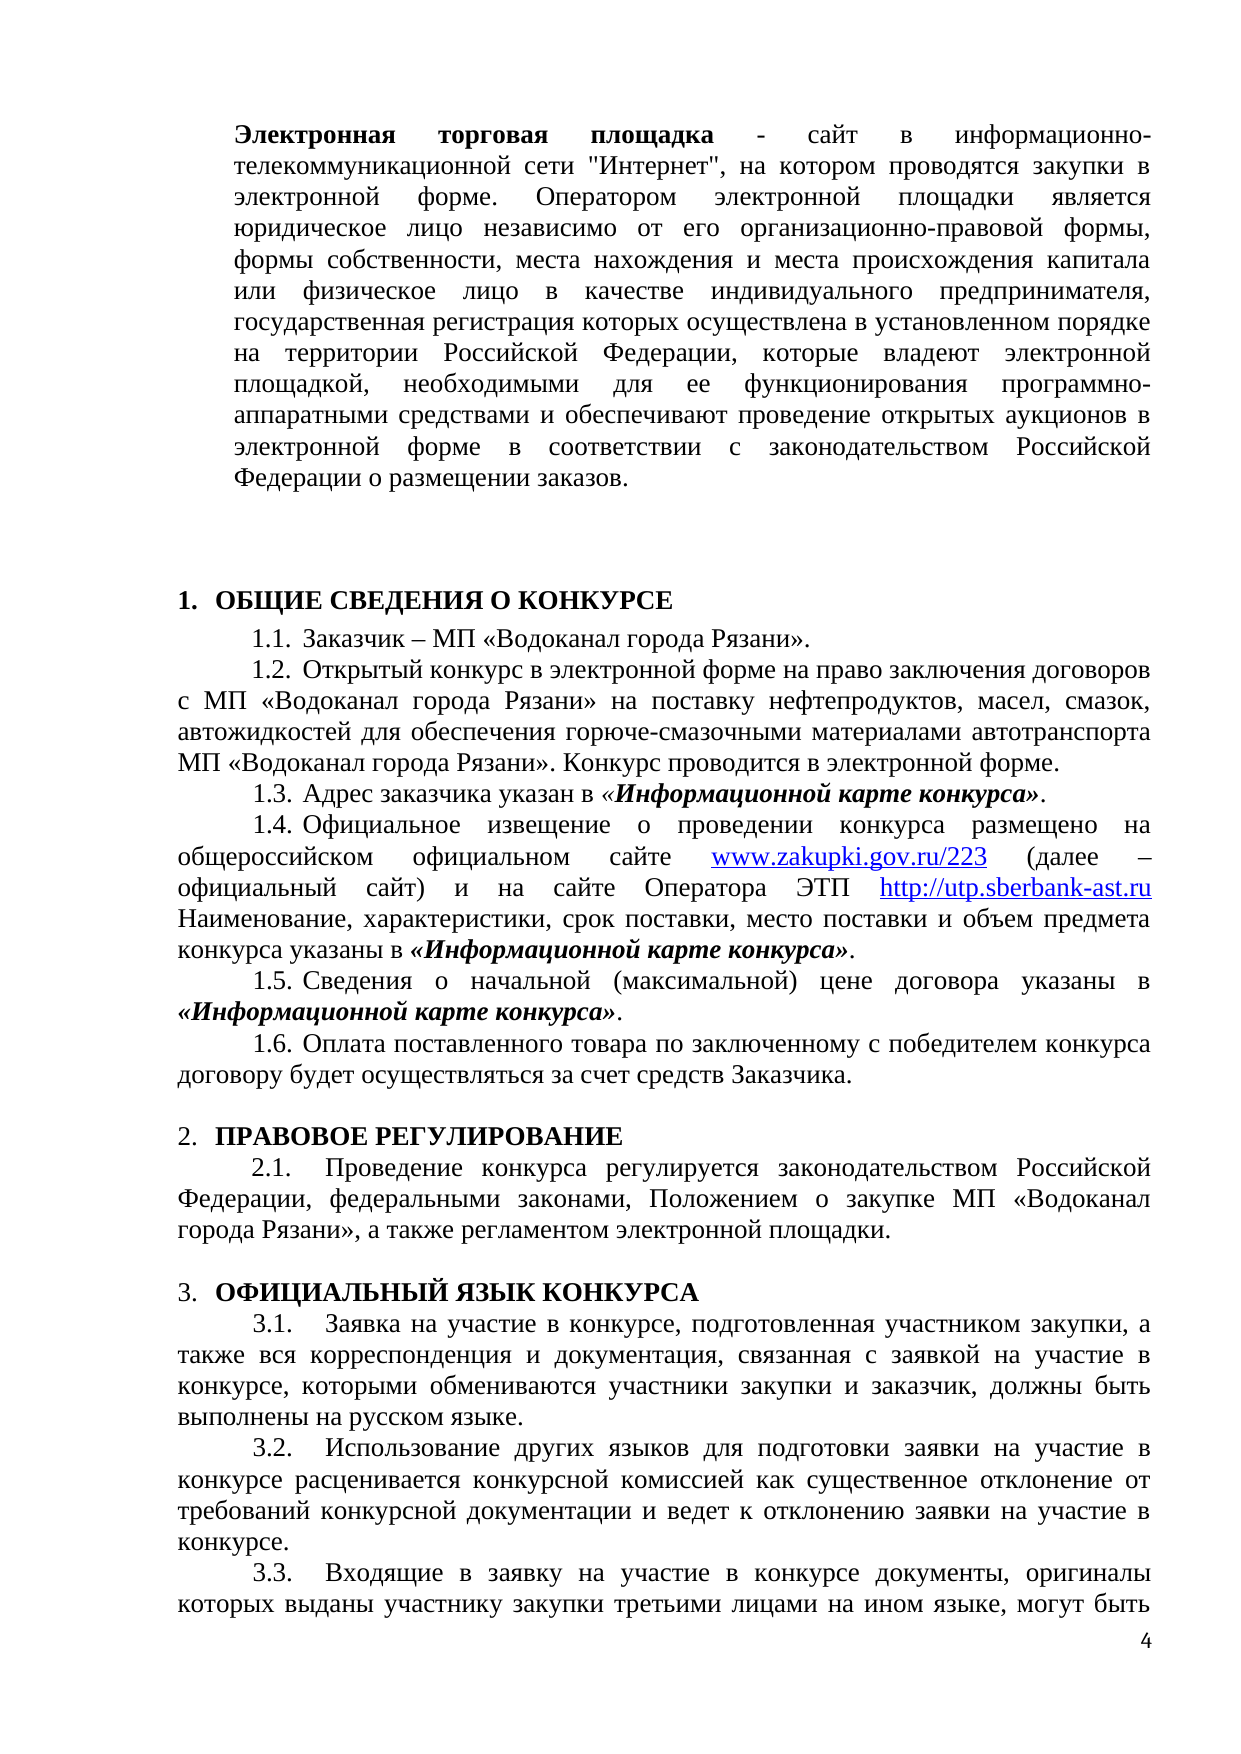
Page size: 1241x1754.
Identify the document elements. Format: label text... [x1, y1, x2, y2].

list Заказчик – МП «Водоканал города Рязани». [251, 622, 1152, 653]
list Использование других языков для подготовки заявки на участие в конкурсе расценивается конкурсной комиссией как существенное отклонение от требований конкурсной документации и ведет к отклонению заявки на участие в конкурсе. [177, 1432, 1152, 1556]
list Открытый конкурс в электронной форме на право заключения договоров с МП «Водоканал города Рязани» на поставку нефтепродуктов, масел, смазок, автожидкостей для обеспечения горюче-смазочными материалами автотранспорта МП «Водоканал города Рязани». Конкурс проводится в электронной форме. [177, 653, 1152, 777]
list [177, 1556, 1152, 1618]
list Официальное извещение о проведении конкурса размещено на общероссийском официальном сайте www.zakupki.gov.ru/223 (далее – официальный сайт) и на сайте Оператора ЭТП http://utp.sberbank-ast.ru Наименование, характеристики, срок поставки, место поставки и объем предмета конкурса указаны в «Информационной карте конкурса». [177, 809, 1152, 964]
list Сведения о начальной (максимальной) цене договора указаны в «Информационной карте конкурса». [177, 964, 1152, 1027]
list Заявка на участие в конкурсе, подготовленная участником закупки, а также вся корреспонденция и документация, связанная с заявкой на участие в конкурсе, которыми обмениваются участники закупки и заказчик, должны быть выполнены на русском языке. [177, 1307, 1152, 1432]
list Адрес заказчика указан в «Информационной карте конкурса». [177, 777, 1152, 809]
text ОБЩИЕ СВЕДЕНИЯ О КОНКУРСЕ [177, 584, 1152, 616]
list ОФИЦИАЛЬНЫЙ ЯЗЫК КОНКУРСА [177, 1276, 1152, 1307]
list Проведение конкурса регулируется законодательством Российской Федерации, федеральными законами, Положением о закупке МП «Водоканал города Рязани», а также регламентом электронной площадки. [177, 1151, 1152, 1245]
list Оплата поставленного товара по заключенному с победителем конкурса договору будет осуществляться за счет средств Заказчика. [177, 1027, 1152, 1089]
list Электронная торговая площадка - сайт в информационно-телекоммуникационной сети "Интернет", на котором проводятся закупки в электронной форме. Оператором электронной площадки является юридическое лицо независимо от его организационно-правовой формы, формы собственности, места нахождения и места происхождения капитала или физическое лицо в качестве индивидуального предпринимателя, государственная регистрация которых осуществлена в установленном порядке на территории Российской Федерации, которые владеют электронной площадкой, необходимыми для ее функционирования программно-аппаратными средствами и обеспечивают проведение открытых аукционов в электронной форме в соответствии с законодательством Российской Федерации о размещении заказов. [233, 118, 1152, 492]
list ПРАВОВОЕ РЕГУЛИРОВАНИЕ [177, 1120, 1152, 1151]
